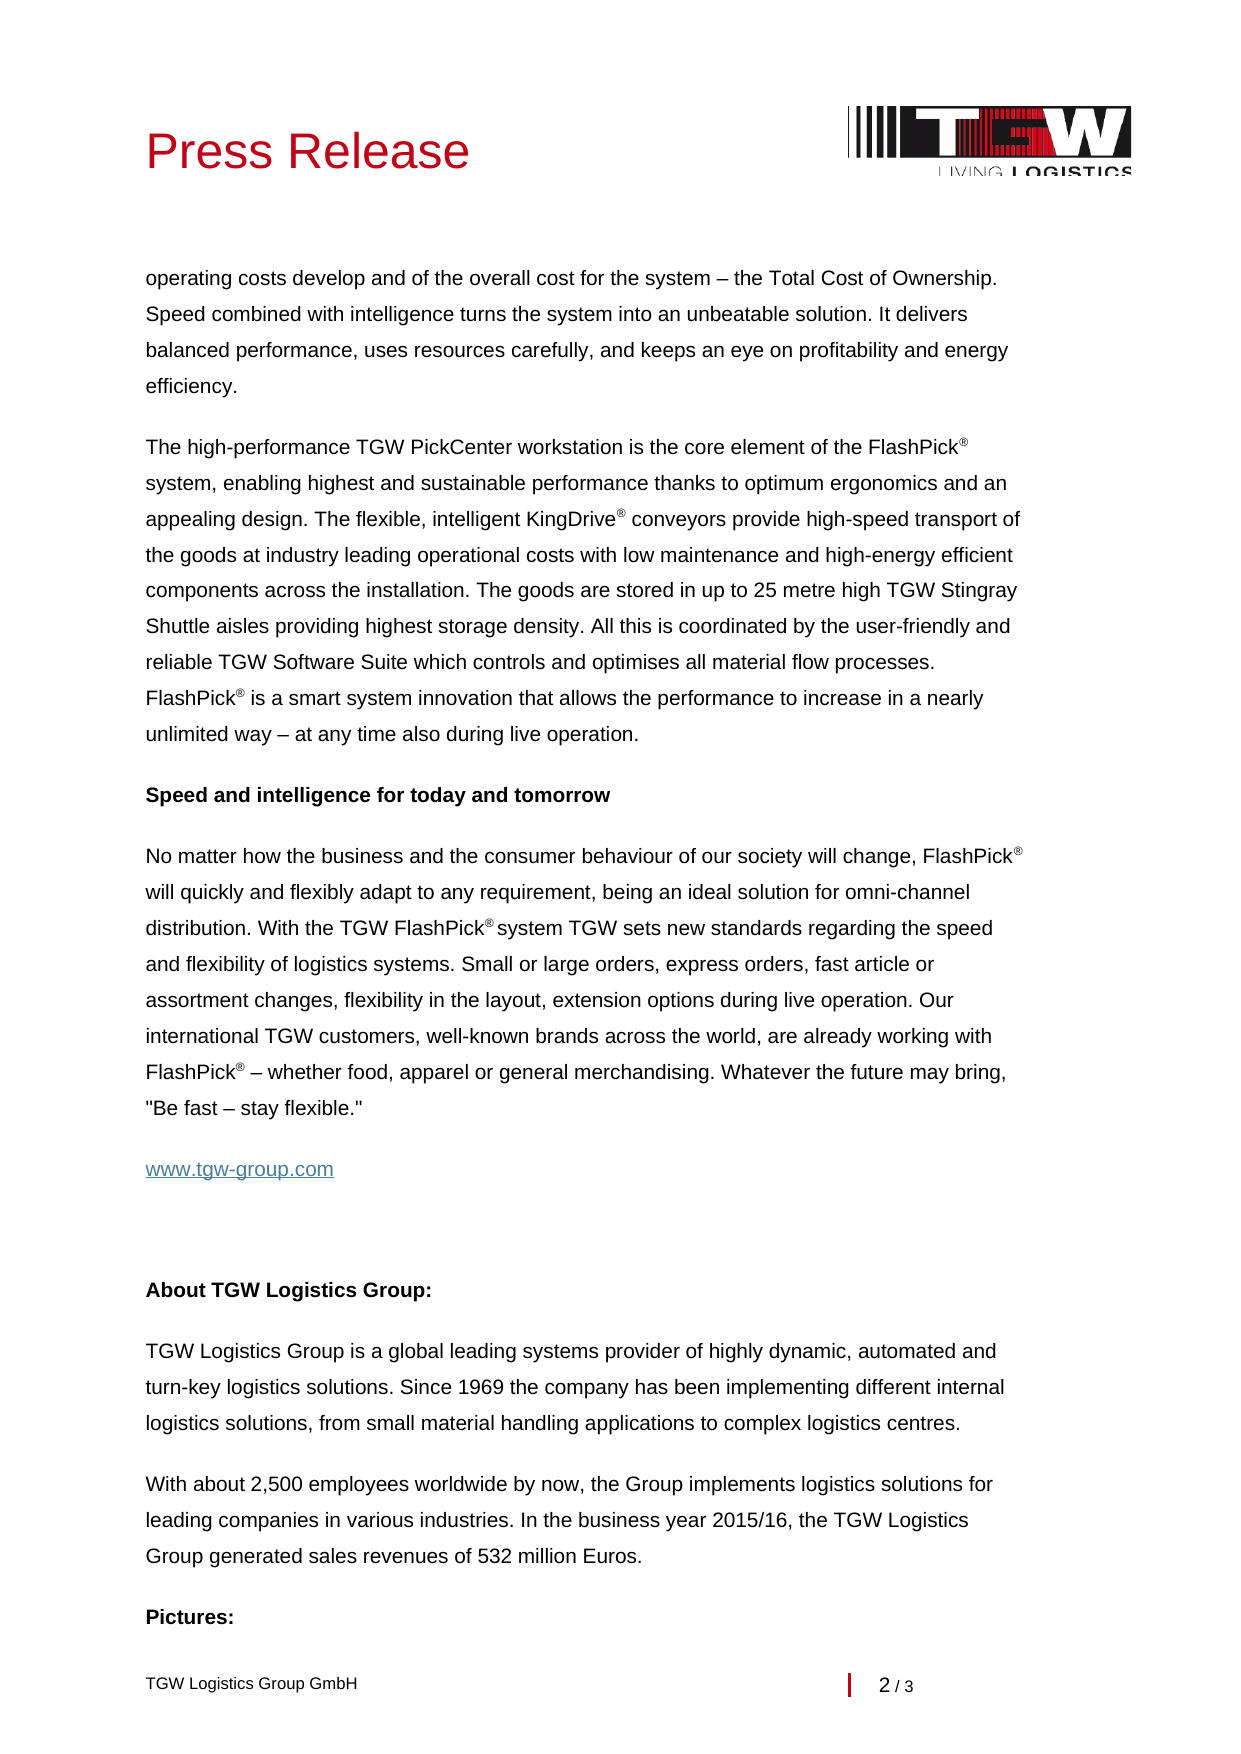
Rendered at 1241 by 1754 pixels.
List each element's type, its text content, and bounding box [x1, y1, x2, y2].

text Pictures: [145, 1605, 1031, 1629]
text TGW Logistics Group is a global leading systems provider of highly dynamic, automated and turn-key logistics solutions. Since 1969 the company has been implementing different internal logistics solutions, from small material handling applications to complex logistics centres. [145, 1339, 1031, 1435]
picture [846, 106, 1132, 176]
text With about 2,500 employees worldwide by now, the Group implements logistics solutions for leading companies in various industries. In the business year 2015/16, the TGW Logistics Group generated sales revenues of 532 million Euros. [145, 1472, 1031, 1568]
text Speed and intelligence for today and tomorrow [145, 783, 1031, 807]
text No matter how the business and the consumer behaviour of our society will change, FlashPick® will quickly and flexibly adapt to any requirement, being an ideal solution for omni-channel distribution. With the TGW FlashPick® system TGW sets new standards regarding the speed and flexibility of logistics systems. Small or large orders, express orders, fast article or assortment changes, flexibility in the layout, extension options during live operation. Our international TGW customers, well-known brands across the world, are already working with FlashPick® – whether food, apparel or general merchandising. Whatever the future may bring, "Be fast – stay flexible." [145, 844, 1031, 1119]
text www.tgw-group.com [145, 1156, 1031, 1180]
text The high-performance TGW PickCenter workstation is the core element of the FlashPick® system, enabling highest and sustainable performance thanks to optimum ergonomics and an appealing design. The flexible, intelligent KingDrive® conveyors provide high-speed transport of the goods at industry leading operational costs with low maintenance and high-energy efficient components across the installation. The goods are stored in up to 25 metre high TGW Stingray Shuttle aisles providing highest storage density. All this is coordinated by the user-friendly and reliable TGW Software Suite which controls and optimises all material flow processes. FlashPick® is a smart system innovation that allows the performance to increase in a nearly unlimited way – at any time also during live operation. [145, 434, 1031, 746]
text About TGW Logistics Group: [145, 1278, 1031, 1302]
